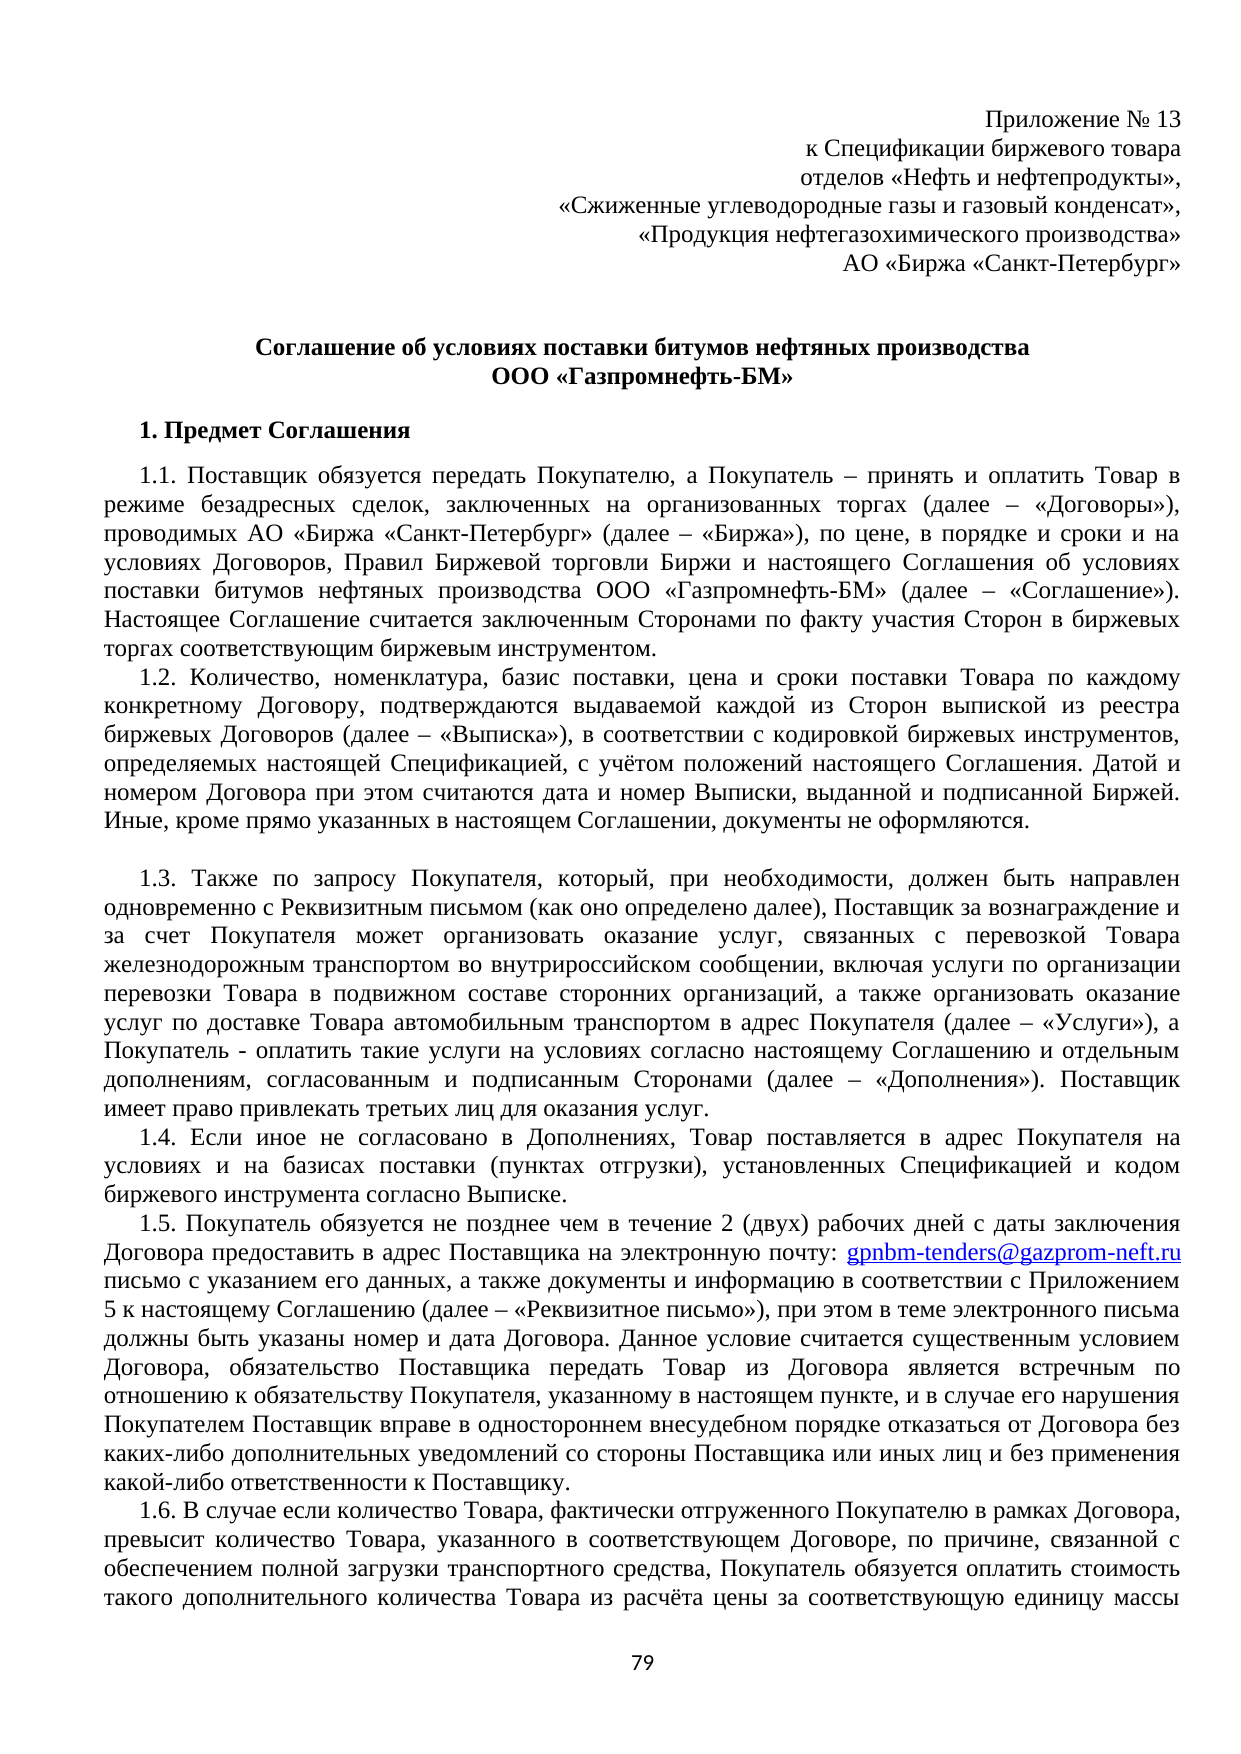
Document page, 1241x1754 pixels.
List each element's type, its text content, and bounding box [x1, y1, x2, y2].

text к Спецификации биржевого товара [103, 133, 1181, 162]
list 1.3. Также по запросу Покупателя, который, при необходимости, должен быть направлен одновременно с Реквизитным письмом (как оно определено далее), Поставщик за вознаграждение и за счет Покупателя может организовать оказание услуг, связанных с перевозкой Товара железнодорожным транспортом во внутрироссийском сообщении, включая услуги по организации перевозки Товара в подвижном составе сторонних организаций, а также организовать оказание услуг по доставке Товара автомобильным транспортом в адрес Покупателя (далее – «Услуги»), а Покупатель - оплатить такие услуги на условиях согласно настоящему Соглашению и отдельным дополнениям, согласованным и подписанным Сторонами (далее – «Дополнения»). Поставщик имеет право привлекать третьих лиц для оказания услуг. [103, 863, 1181, 1122]
list 1.5. Покупатель обязуется не позднее чем в течение 2 (двух) рабочих дней с даты заключения Договора предоставить в адрес Поставщика на электронную почту: gpnbm-tenders@gazprom-neft.ru письмо с указанием его данных, а также документы и информацию в соответствии с Приложением 5 к настоящему Соглашению (далее – «Реквизитное письмо»), при этом в теме электронного письма должны быть указаны номер и дата Договора. Данное условие считается существенным условием Договора, обязательство Поставщика передать Товар из Договора является встречным по отношению к обязательству Покупателя, указанному в настоящем пункте, и в случае его нарушения Покупателем Поставщик вправе в одностороннем внесудебном порядке отказаться от Договора без каких-либо дополнительных уведомлений со стороны Поставщика или иных лиц и без применения какой-либо ответственности к Поставщику. [103, 1208, 1181, 1496]
text ООО «Газпромнефть-БМ» [103, 361, 1181, 390]
text отделов «Нефть и нефтепродукты», [103, 162, 1181, 190]
text «Сжиженные углеводородные газы и газовый конденсат», [103, 190, 1181, 219]
text Приложение № 13 [841, 104, 1181, 133]
text АО «Биржа «Санкт-Петербург» [103, 248, 1181, 277]
text Соглашение об условиях поставки битумов нефтяных производства [103, 332, 1181, 361]
list 1.1. Поставщик обязуется передать Покупателю, а Покупатель – принять и оплатить Товар в режиме безадресных сделок, заключенных на организованных торгах (далее – «Договоры»), проводимых АО «Биржа «Санкт-Петербург» (далее – «Биржа»), по цене, в порядке и сроки и на условиях Договоров, Правил Биржевой торговли Биржи и настоящего Соглашения об условиях поставки битумов нефтяных производства ООО «Газпромнефть-БМ» (далее – «Соглашение»). Настоящее Соглашение считается заключенным Сторонами по факту участия Сторон в биржевых торгах соответствующим биржевым инструментом. [103, 461, 1181, 662]
list 1.2. Количество, номенклатура, базис поставки, цена и сроки поставки Товара по каждому конкретному Договору, подтверждаются выдаваемой каждой из Сторон выпиской из реестра биржевых Договоров (далее – «Выписка»), в соответствии с кодировкой биржевых инструментов, определяемых настоящей Спецификацией, с учётом положений настоящего Соглашения. Датой и номером Договора при этом считаются дата и номер Выписки, выданной и подписанной Биржей. Иные, кроме прямо указанных в настоящем Соглашении, документы не оформляются. [103, 662, 1181, 834]
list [103, 1496, 1181, 1611]
text 1. Предмет Соглашения [103, 415, 1181, 444]
list 1.4. Если иное не согласовано в Дополнениях, Товар поставляется в адрес Покупателя на условиях и на базисах поставки (пунктах отгрузки), установленных Спецификацией и кодом биржевого инструмента согласно Выписке. [103, 1122, 1181, 1208]
text «Продукция нефтегазохимического производства» [103, 219, 1181, 248]
